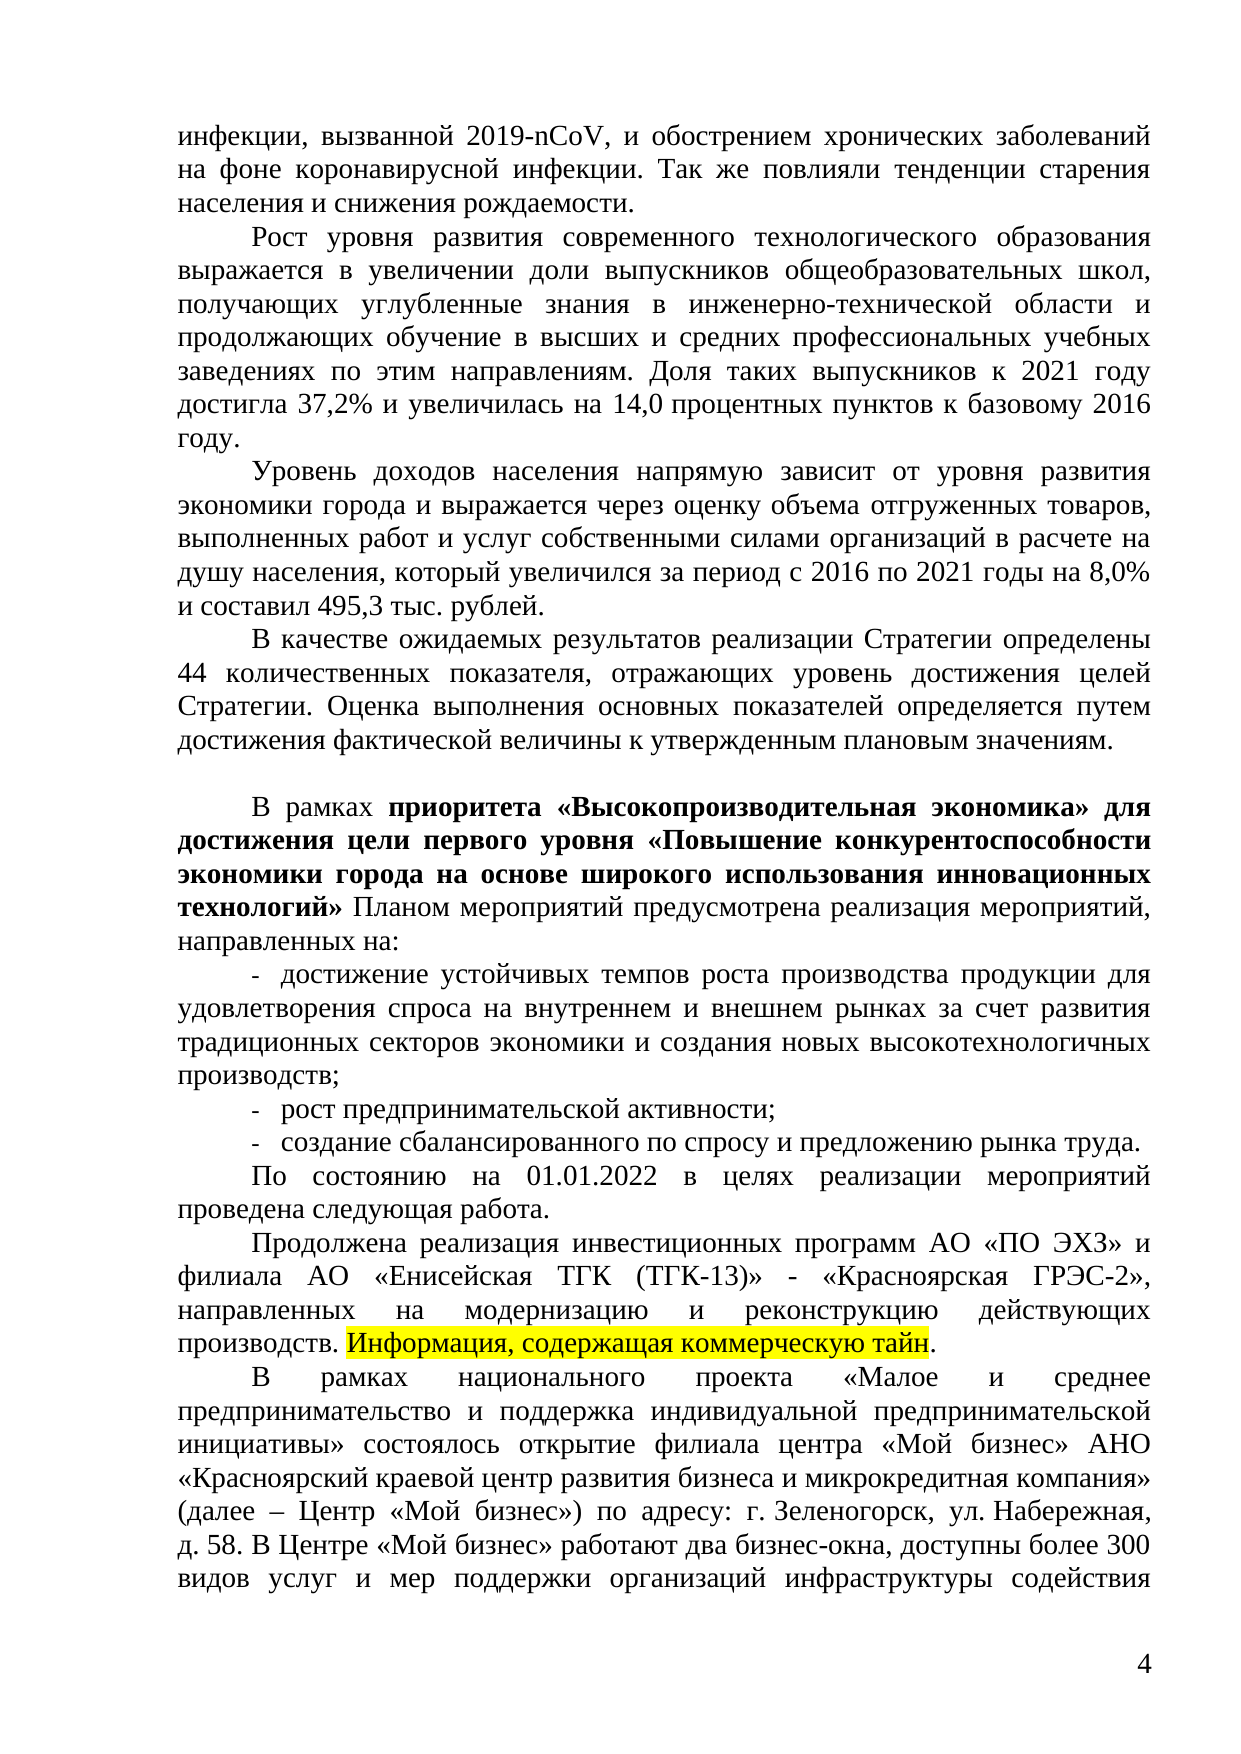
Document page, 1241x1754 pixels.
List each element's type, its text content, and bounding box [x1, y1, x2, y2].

list создание сбалансированного по спросу и предложению рынка труда. [177, 1124, 1152, 1158]
list достижение устойчивых темпов роста производства продукции для удовлетворения спроса на внутреннем и внешнем рынках за счет развития традиционных секторов экономики и создания новых высокотехнологичных производств; [177, 957, 1152, 1091]
text По состоянию на 01.01.2022 в целях реализации мероприятий проведена следующая работа. [177, 1158, 1152, 1225]
list рост предпринимательской активности; [177, 1091, 1152, 1124]
text В качестве ожидаемых результатов реализации Стратегии определены 44 количественных показателя, отражающих уровень достижения целей Стратегии. Оценка выполнения основных показателей определяется путем достижения фактической величины к утвержденным плановым значениям. [177, 621, 1152, 755]
text Рост уровня развития современного технологического образования выражается в увеличении доли выпускников общеобразовательных школ, получающих углубленные знания в инженерно-технической области и продолжающих обучение в высших и средних профессиональных учебных заведениях по этим направлениям. Доля таких выпускников к 2021 году достигла 37,2% и увеличилась на 14,0 процентных пунктов к базовому 2016 году. [177, 219, 1152, 453]
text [177, 118, 1152, 219]
text В рамках приоритета «Высокопроизводительная экономика» для достижения цели первого уровня «Повышение конкурентоспособности экономики города на основе широкого использования инновационных технологий» Планом мероприятий предусмотрена реализация мероприятий, направленных на: [177, 789, 1152, 957]
text Уровень доходов населения напрямую зависит от уровня развития экономики города и выражается через оценку объема отгруженных товаров, выполненных работ и услуг собственными силами организаций в расчете на душу населения, который увеличился за период с 2016 по 2021 годы на 8,0% и составил 495,3 тыс. рублей. [177, 453, 1152, 621]
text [177, 1359, 1152, 1594]
text Продолжена реализация инвестиционных программ АО «ПО ЭХЗ» и филиала АО «Енисейская ТГК (ТГК-13)» - «Красноярская ГРЭС-2», направленных на модернизацию и реконструкцию действующих производств. Информация, содержащая коммерческую тайн. [177, 1225, 1152, 1359]
